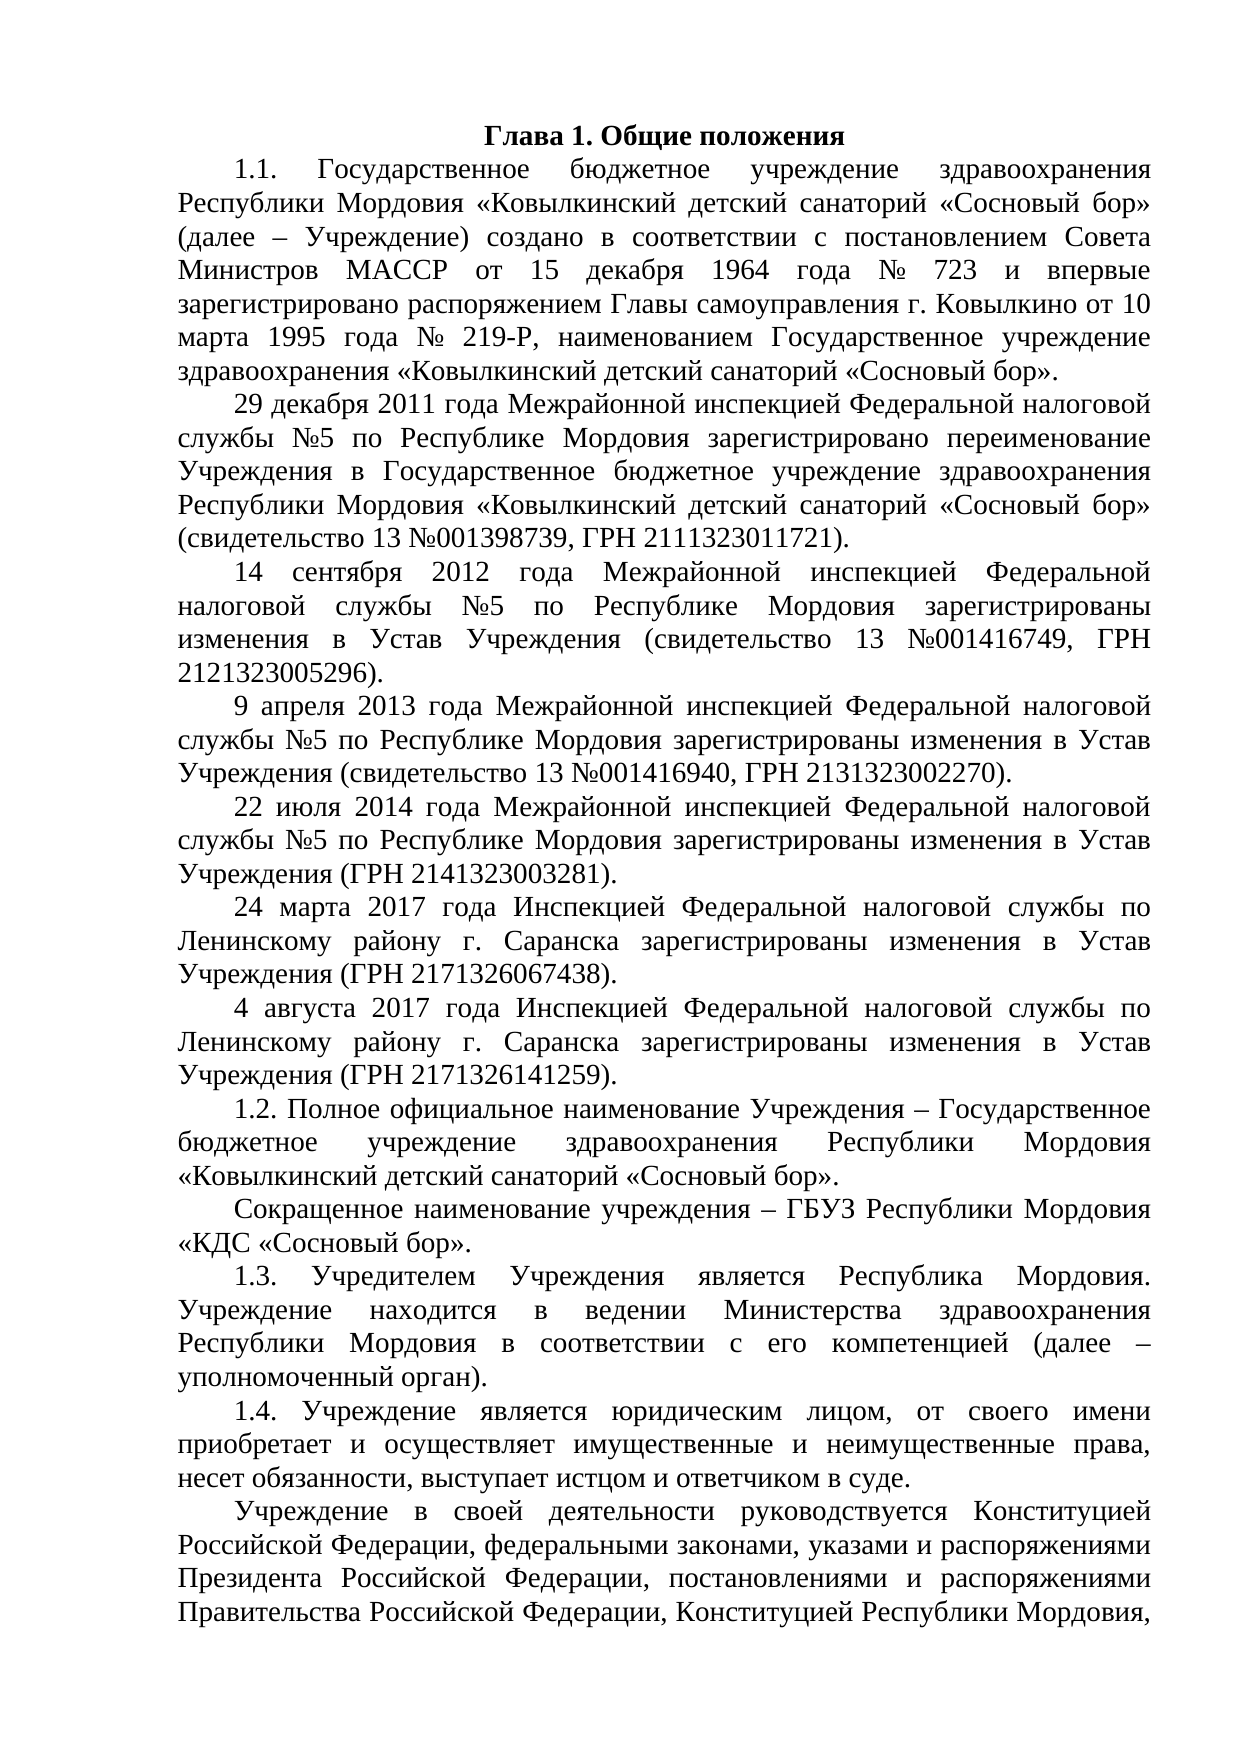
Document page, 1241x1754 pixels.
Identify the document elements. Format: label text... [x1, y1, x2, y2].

text 1.4. Учреждение является юридическим лицом, от своего имени приобретает и осуществляет имущественные и неимущественные права, несет обязанности, выступает истцом и ответчиком в суде. [177, 1393, 1152, 1493]
text Сокращенное наименование учреждения – ГБУЗ Республики Мордовия «КДС «Сосновый бор». [177, 1191, 1152, 1258]
text 9 апреля 2013 года Межрайонной инспекцией Федеральной налоговой службы №5 по Республике Мордовия зарегистрированы изменения в Устав Учреждения (свидетельство 13 №001416940, ГРН 2131323002270). [177, 688, 1152, 789]
text Глава 1. Общие положения [177, 118, 1152, 152]
text 1.1. Государственное бюджетное учреждение здравоохранения Республики Мордовия «Ковылкинский детский санаторий «Сосновый бор» (далее – Учреждение) создано в соответствии с постановлением Совета Министров МАССР от 15 декабря 1964 года № 723 и впервые зарегистрировано распоряжением Главы самоуправления г. Ковылкино от 10 марта 1995 года № 219-Р, наименованием Государственное учреждение здравоохранения «Ковылкинский детский санаторий «Сосновый бор». [177, 152, 1152, 386]
text 1.2. Полное официальное наименование Учреждения – Государственное бюджетное учреждение здравоохранения Республики Мордовия «Ковылкинский детский санаторий «Сосновый бор». [177, 1091, 1152, 1191]
text 24 марта 2017 года Инспекцией Федеральной налоговой службы по Ленинскому району г. Саранска зарегистрированы изменения в Устав Учреждения (ГРН 2171326067438). [177, 889, 1152, 990]
text 1.3. Учредителем Учреждения является Республика Мордовия. Учреждение находится в ведении Министерства здравоохранения Республики Мордовия в соответствии с его компетенцией (далее – уполномоченный орган). [177, 1258, 1152, 1393]
text 22 июля 2014 года Межрайонной инспекцией Федеральной налоговой службы №5 по Республике Мордовия зарегистрированы изменения в Устав Учреждения (ГРН 2141323003281). [177, 789, 1152, 889]
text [177, 1493, 1152, 1627]
text 14 сентября 2012 года Межрайонной инспекцией Федеральной налоговой службы №5 по Республике Мордовия зарегистрированы изменения в Устав Учреждения (свидетельство 13 №001416749, ГРН 2121323005296). [177, 554, 1152, 688]
text 4 августа 2017 года Инспекцией Федеральной налоговой службы по Ленинскому району г. Саранска зарегистрированы изменения в Устав Учреждения (ГРН 2171326141259). [177, 990, 1152, 1091]
text 29 декабря 2011 года Межрайонной инспекцией Федеральной налоговой службы №5 по Республике Мордовия зарегистрировано переименование Учреждения в Государственное бюджетное учреждение здравоохранения Республики Мордовия «Ковылкинский детский санаторий «Сосновый бор» (свидетельство 13 №001398739, ГРН 2111323011721). [177, 386, 1152, 554]
